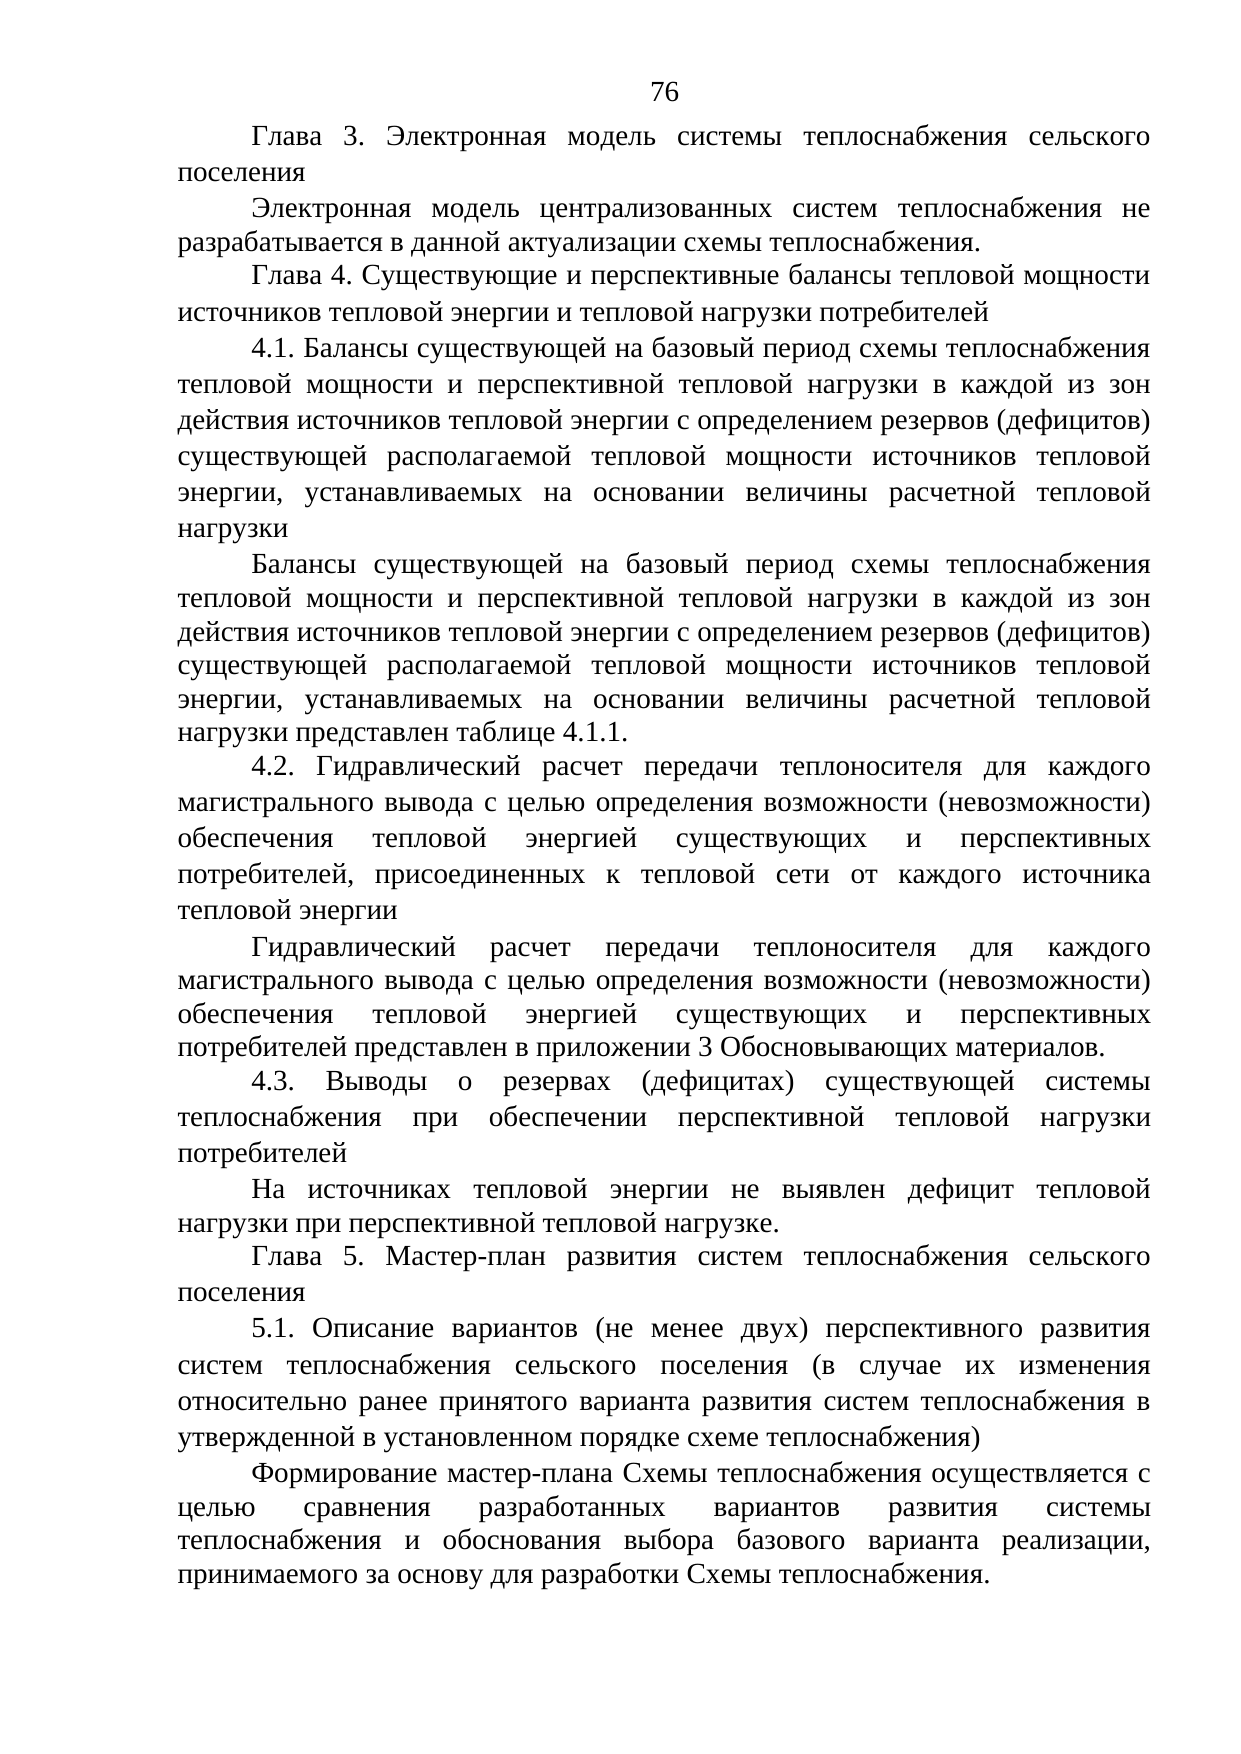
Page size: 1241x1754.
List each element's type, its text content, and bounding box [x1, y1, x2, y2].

text Электронная модель централизованных систем теплоснабжения не разрабатывается в данной актуализации схемы теплоснабжения. [177, 190, 1152, 257]
text Формирование мастер-плана Схемы теплоснабжения осуществляется с целью сравнения разработанных вариантов развития системы теплоснабжения и обоснования выбора базового варианта реализации, принимаемого за основу для разработки Схемы теплоснабжения. [177, 1455, 1152, 1589]
text Гидравлический расчет передачи теплоносителя для каждого магистрального вывода с целью определения возможности (невозможности) обеспечения тепловой энергией существующих и перспективных потребителей представлен в приложении 3 Обосновывающих материалов. [177, 929, 1152, 1063]
text Балансы существующей на базовый период схемы теплоснабжения тепловой мощности и перспективной тепловой нагрузки в каждой из зон действия источников тепловой энергии с определением резервов (дефицитов) существующей располагаемой тепловой мощности источников тепловой энергии, устанавливаемых на основании величины расчетной тепловой нагрузки представлен таблице 4.1.1. [177, 547, 1152, 748]
text 4.1. Балансы существующей на базовый период схемы теплоснабжения тепловой мощности и перспективной тепловой нагрузки в каждой из зон действия источников тепловой энергии с определением резервов (дефицитов) существующей располагаемой тепловой мощности источников тепловой энергии, устанавливаемых на основании величины расчетной тепловой нагрузки [177, 330, 1152, 544]
text 4.3. Выводы о резервах (дефицитах) существующей системы теплоснабжения при обеспечении перспективной тепловой нагрузки потребителей [177, 1063, 1152, 1169]
text 5.1. Описание вариантов (не менее двух) перспективного развития систем теплоснабжения сельского поселения (в случае их изменения относительно ранее принятого варианта развития систем теплоснабжения в утвержденной в установленном порядке схеме теплоснабжения) [177, 1311, 1152, 1453]
text 4.2. Гидравлический расчет передачи теплоносителя для каждого магистрального вывода с целью определения возможности (невозможности) обеспечения тепловой энергией существующих и перспективных потребителей, присоединенных к тепловой сети от каждого источника тепловой энергии [177, 748, 1152, 926]
text На источниках тепловой энергии не выявлен дефицит тепловой нагрузки при перспективной тепловой нагрузке. [177, 1171, 1152, 1238]
text Глава 4. Существующие и перспективные балансы тепловой мощности источников тепловой энергии и тепловой нагрузки потребителей [177, 257, 1152, 327]
text Глава 5. Мастер-план развития систем теплоснабжения сельского поселения [177, 1238, 1152, 1308]
text Глава 3. Электронная модель системы теплоснабжения сельского поселения [177, 118, 1152, 188]
